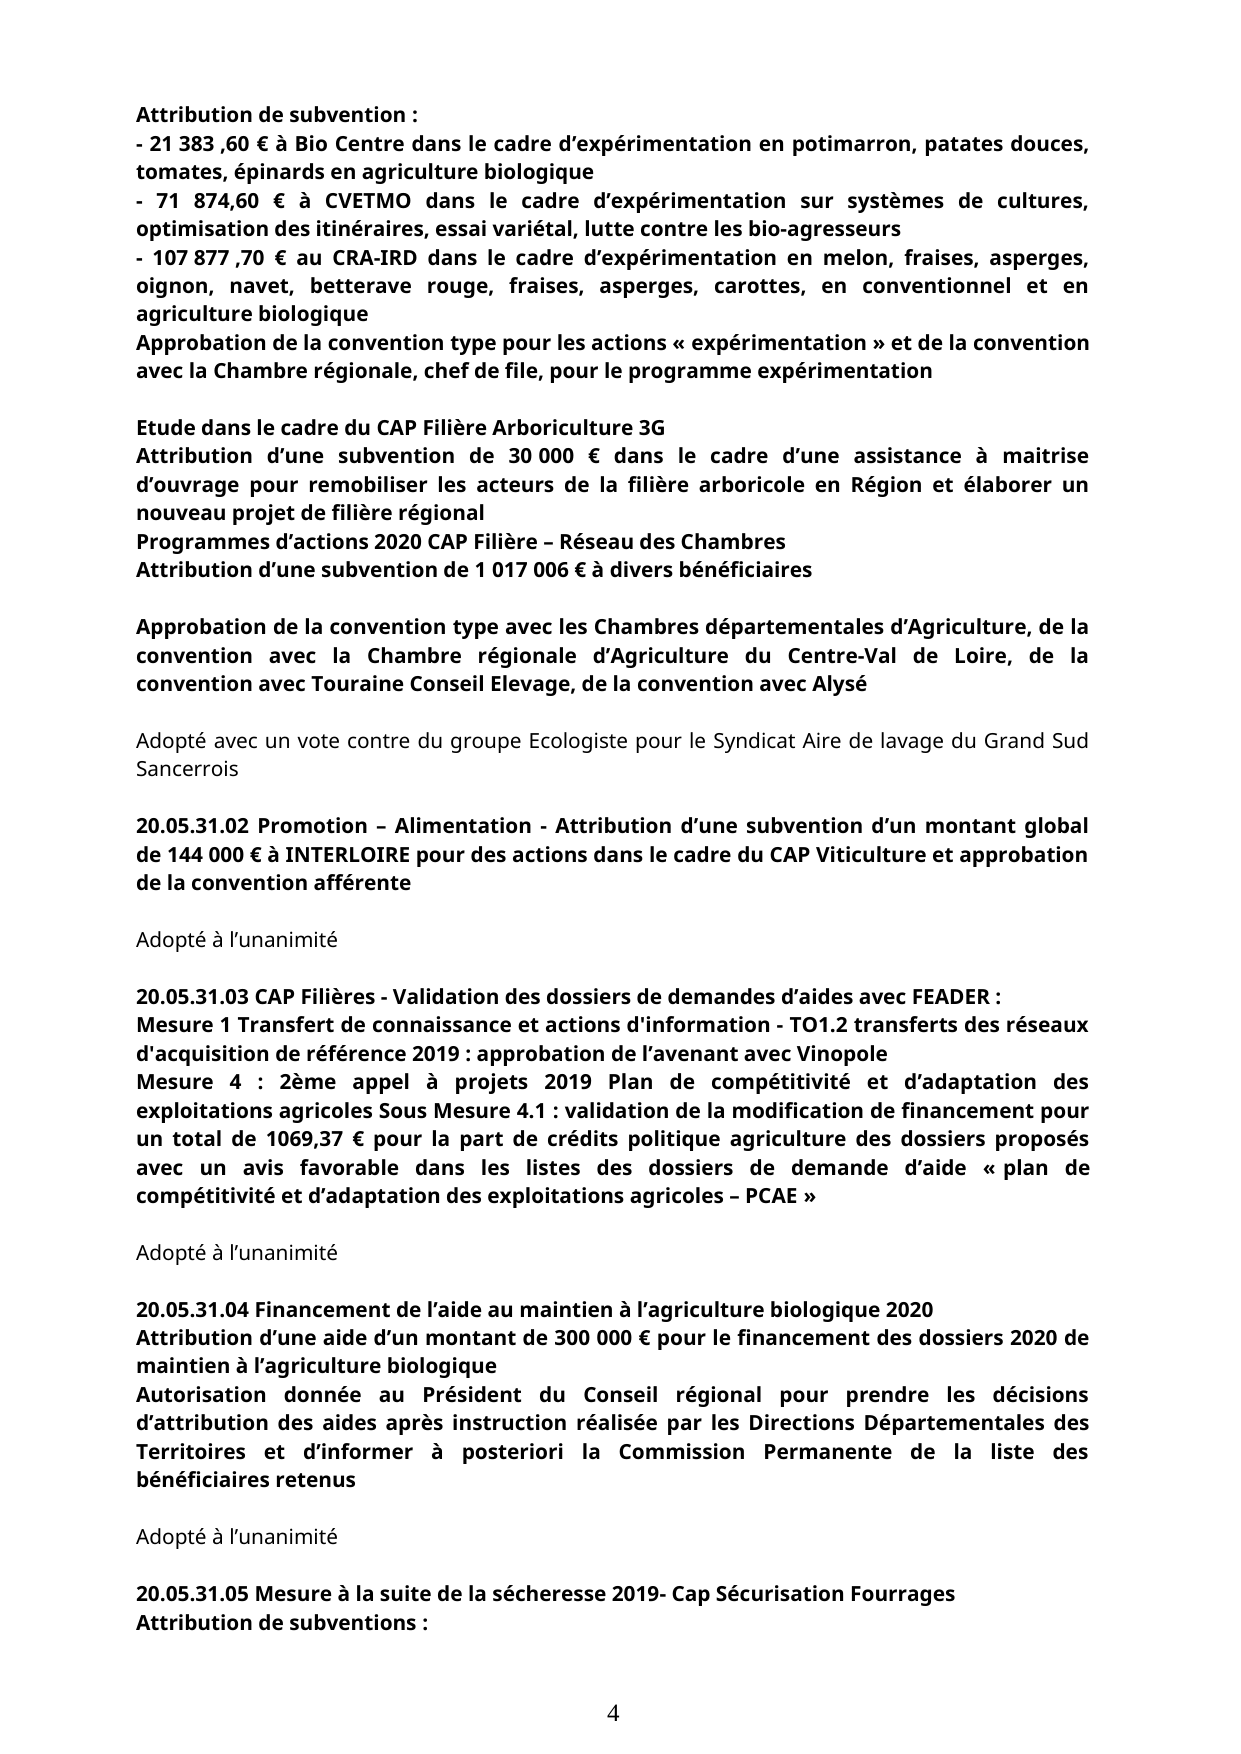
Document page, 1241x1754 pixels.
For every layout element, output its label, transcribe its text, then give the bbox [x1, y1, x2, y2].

text 20.05.31.02 Promotion – Alimentation - Attribution d’une subvention d’un montant global de 144 000 € à INTERLOIRE pour des actions dans le cadre du CAP Viticulture et approbation de la convention afférente [136, 811, 1090, 897]
text Attribution d’une subvention de 30 000 € dans le cadre d’une assistance à maitrise d’ouvrage pour remobiliser les acteurs de la filière arboricole en Région et élaborer un nouveau projet de filière régional [136, 442, 1090, 527]
text Adopté à l’unanimité [136, 1238, 1090, 1266]
text Attribution d’une aide d’un montant de 300 000 € pour le financement des dossiers 2020 de maintien à l’agriculture biologique [136, 1323, 1090, 1380]
text Adopté à l’unanimité [136, 925, 1090, 953]
text 20.05.31.03 CAP Filières - Validation des dossiers de demandes d’aides avec FEADER : [136, 982, 1090, 1010]
text Attribution de subventions : [136, 1608, 1090, 1636]
text 20.05.31.04 Financement de l’aide au maintien à l’agriculture biologique 2020 [136, 1295, 1090, 1323]
text - 71 874,60 € à CVETMO dans le cadre d’expérimentation sur systèmes de cultures, optimisation des itinéraires, essai variétal, lutte contre les bio-agresseurs [136, 186, 1090, 243]
text Approbation de la convention type avec les Chambres départementales d’Agriculture, de la convention avec la Chambre régionale d’Agriculture du Centre-Val de Loire, de la convention avec Touraine Conseil Elevage, de la convention avec Alysé [136, 612, 1090, 698]
text 20.05.31.05 Mesure à la suite de la sécheresse 2019- Cap Sécurisation Fourrages [136, 1579, 1090, 1608]
text Adopté avec un vote contre du groupe Ecologiste pour le Syndicat Aire de lavage du Grand Sud Sancerrois [136, 726, 1090, 783]
text Approbation de la convention type pour les actions « expérimentation » et de la convention avec la Chambre régionale, chef de file, pour le programme expérimentation [136, 328, 1090, 385]
text Attribution de subvention : [136, 100, 1090, 129]
text Autorisation donnée au Président du Conseil régional pour prendre les décisions d’attribution des aides après instruction réalisée par les Directions Départementales des Territoires et d’informer à posteriori la Commission Permanente de la liste des bénéficiaires retenus [136, 1380, 1090, 1494]
text Mesure 1 Transfert de connaissance et actions d'information - TO1.2 transferts des réseaux d'acquisition de référence 2019 : approbation de l’avenant avec Vinopole [136, 1010, 1090, 1067]
text - 107 877 ,70 € au CRA-IRD dans le cadre d’expérimentation en melon, fraises, asperges, oignon, navet, betterave rouge, fraises, asperges, carottes, en conventionnel et en agriculture biologique [136, 243, 1090, 328]
text - 21 383 ,60 € à Bio Centre dans le cadre d’expérimentation en potimarron, patates douces, tomates, épinards en agriculture biologique [136, 129, 1090, 186]
text Mesure 4 : 2ème appel à projets 2019 Plan de compétitivité et d’adaptation des exploitations agricoles Sous Mesure 4.1 : validation de la modification de financement pour un total de 1069,37 € pour la part de crédits politique agriculture des dossiers proposés avec un avis favorable dans les listes des dossiers de demande d’aide « plan de compétitivité et d’adaptation des exploitations agricoles – PCAE » [136, 1067, 1090, 1209]
text Attribution d’une subvention de 1 017 006 € à divers bénéficiaires [136, 555, 1090, 584]
text Etude dans le cadre du CAP Filière Arboriculture 3G [136, 413, 1090, 442]
text Adopté à l’unanimité [136, 1522, 1090, 1551]
text Programmes d’actions 2020 CAP Filière – Réseau des Chambres [136, 527, 1090, 555]
